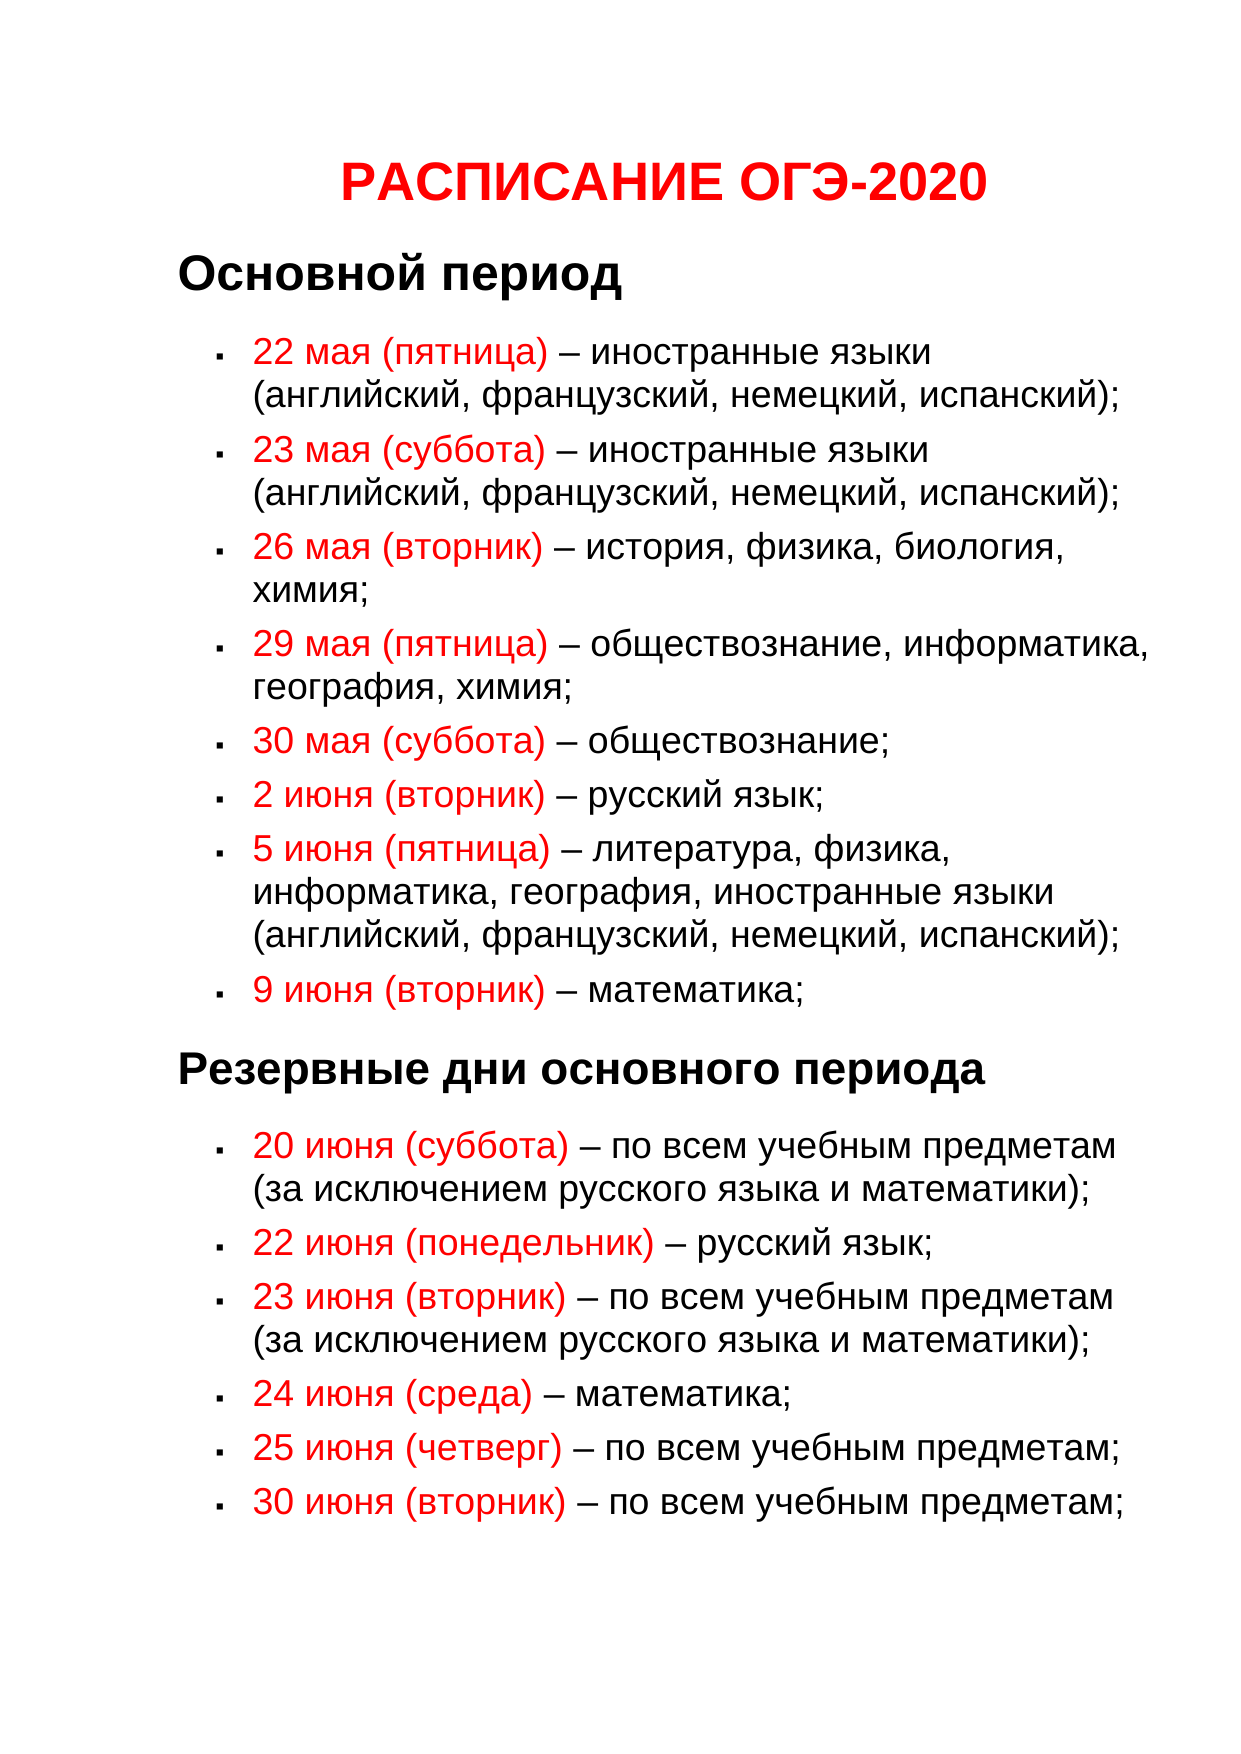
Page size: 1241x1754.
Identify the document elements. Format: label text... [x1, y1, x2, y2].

text Резервные дни основного периода [177, 1041, 1152, 1094]
list 24 июня (среда) – математика; [215, 1371, 1152, 1414]
list 9 июня (вторник) – математика; [215, 967, 1152, 1010]
list 2 июня (вторник) – русский язык; [215, 772, 1152, 816]
list 25 июня (четверг) – по всем учебным предметам; [215, 1426, 1152, 1469]
list 29 мая (пятница) – обществознание, информатика, география, химия; [215, 621, 1152, 707]
list 22 июня (понедельник) – русский язык; [215, 1220, 1152, 1263]
list 22 мая (пятница) – иностранные языки (английский, французский, немецкий, испанский); [215, 329, 1152, 416]
list 23 июня (вторник) – по всем учебным предметам (за исключением русского языка и математики); [215, 1274, 1152, 1361]
list 23 мая (суббота) – иностранные языки (английский, французский, немецкий, испанский); [215, 427, 1152, 513]
text РАСПИСАНИЕ ОГЭ-2020 [177, 149, 1152, 212]
text Основной период [177, 243, 1152, 300]
list 30 июня (вторник) – по всем учебным предметам; [215, 1479, 1152, 1523]
list 26 мая (вторник) – история, физика, биология, химия; [215, 524, 1152, 610]
list 20 июня (суббота) – по всем учебным предметам (за исключением русского языка и математики); [215, 1123, 1152, 1209]
list 30 мая (суббота) – обществознание; [215, 718, 1152, 761]
list 5 июня (пятница) – литература, физика, информатика, география, иностранные языки (английский, французский, немецкий, испанский); [215, 826, 1152, 956]
